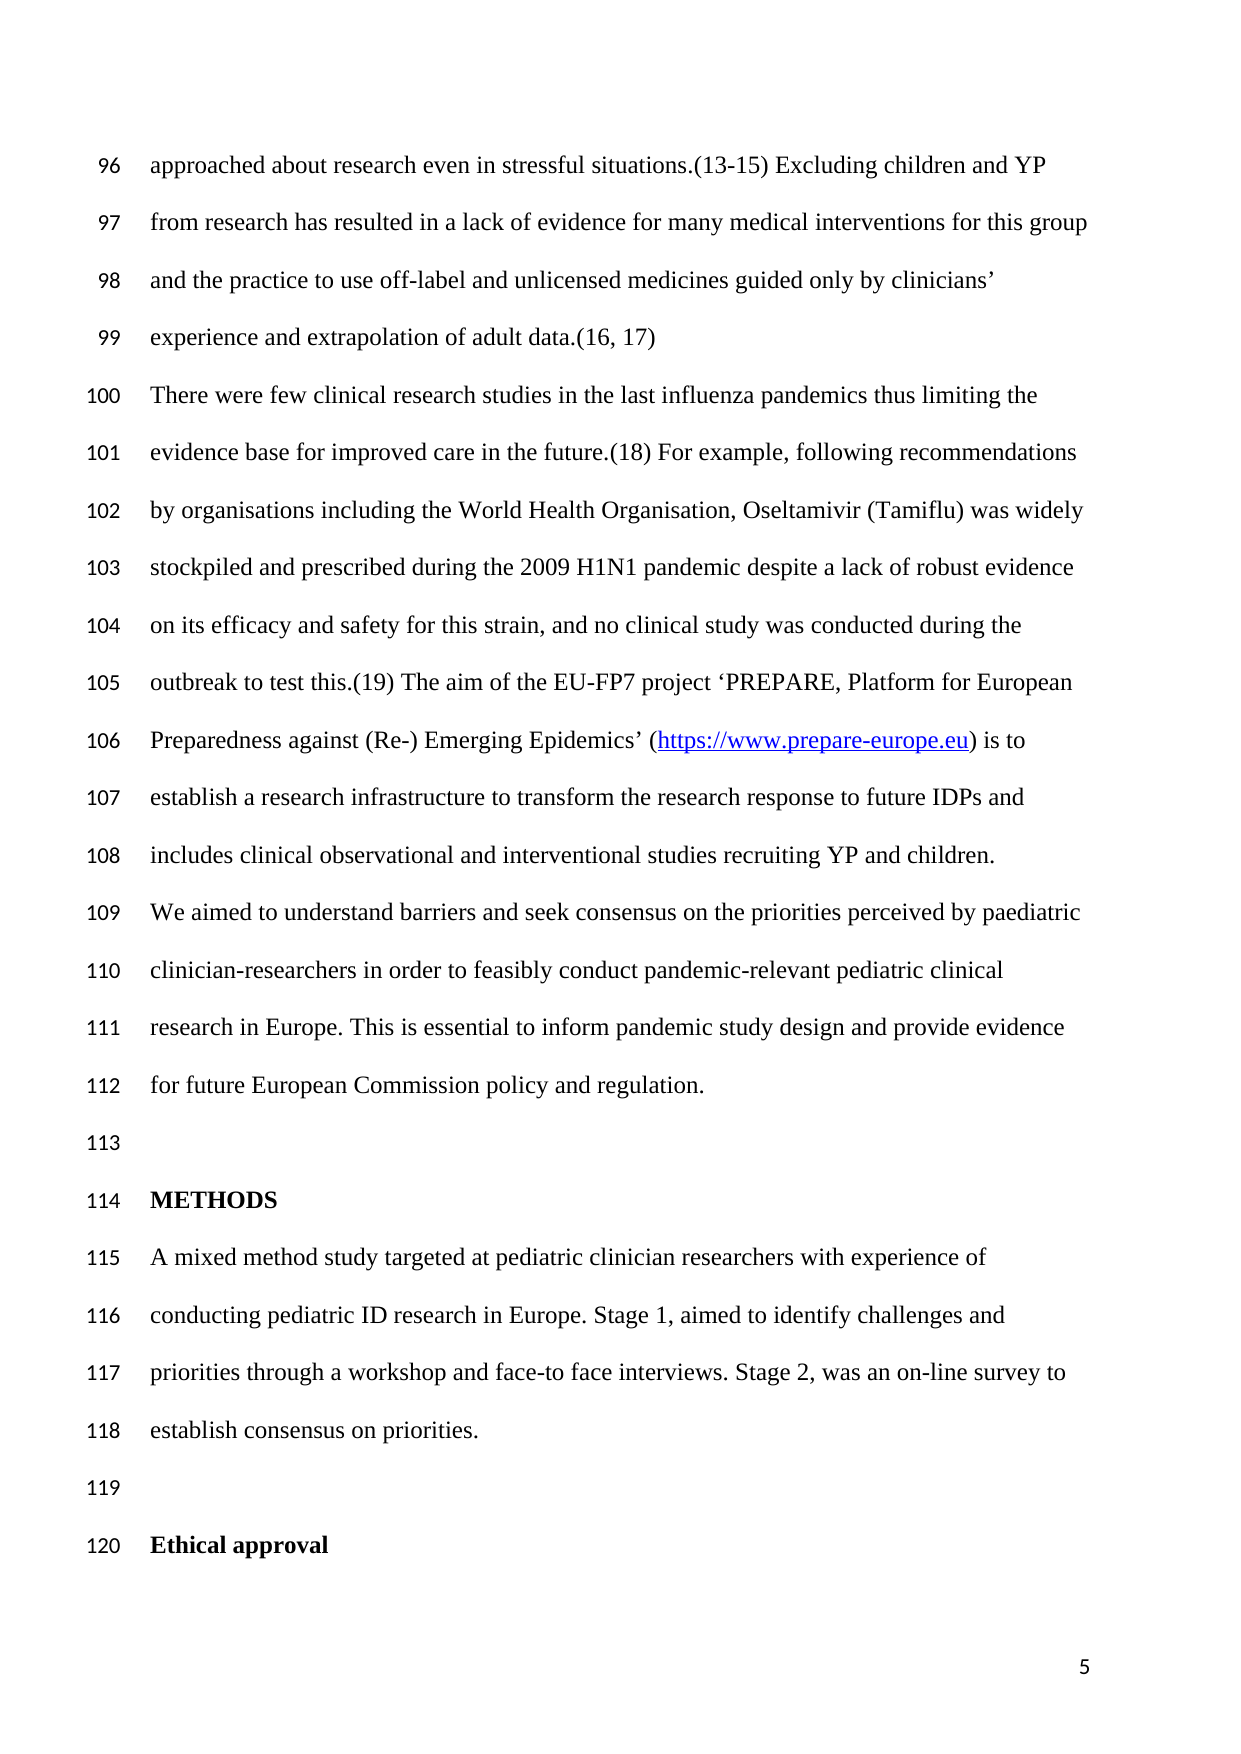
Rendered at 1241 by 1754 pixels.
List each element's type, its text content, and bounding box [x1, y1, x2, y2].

text Ethical approval [150, 1530, 1090, 1559]
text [150, 150, 1090, 351]
text We aimed to understand barriers and seek consensus on the priorities perceived by paediatric clinician-researchers in order to feasibly conduct pandemic-relevant pediatric clinical research in Europe. This is essential to inform pandemic study design and provide evidence for future European Commission policy and regulation. [150, 897, 1090, 1099]
subtitle METHODS [150, 1185, 1090, 1214]
text A mixed method study targeted at pediatric clinician researchers with experience of conducting pediatric ID research in Europe. Stage 1, aimed to identify challenges and priorities through a workshop and face-to face interviews. Stage 2, was an on-line survey to establish consensus on priorities. [150, 1242, 1090, 1444]
text There were few clinical research studies in the last influenza pandemics thus limiting the evidence base for improved care in the future.(18) For example, following recommendations by organisations including the World Health Organisation, Oseltamivir (Tamiflu) was widely stockpiled and prescribed during the 2009 H1N1 pandemic despite a lack of robust evidence on its efficacy and safety for this strain, and no clinical study was conducted during the outbreak to test this.(19) The aim of the EU-FP7 project ‘PREPARE, Platform for European Preparedness against (Re-) Emerging Epidemics’ (https://www.prepare-europe.eu) is to establish a research infrastructure to transform the research response to future IDPs and includes clinical observational and interventional studies recruiting YP and children. [150, 380, 1090, 869]
